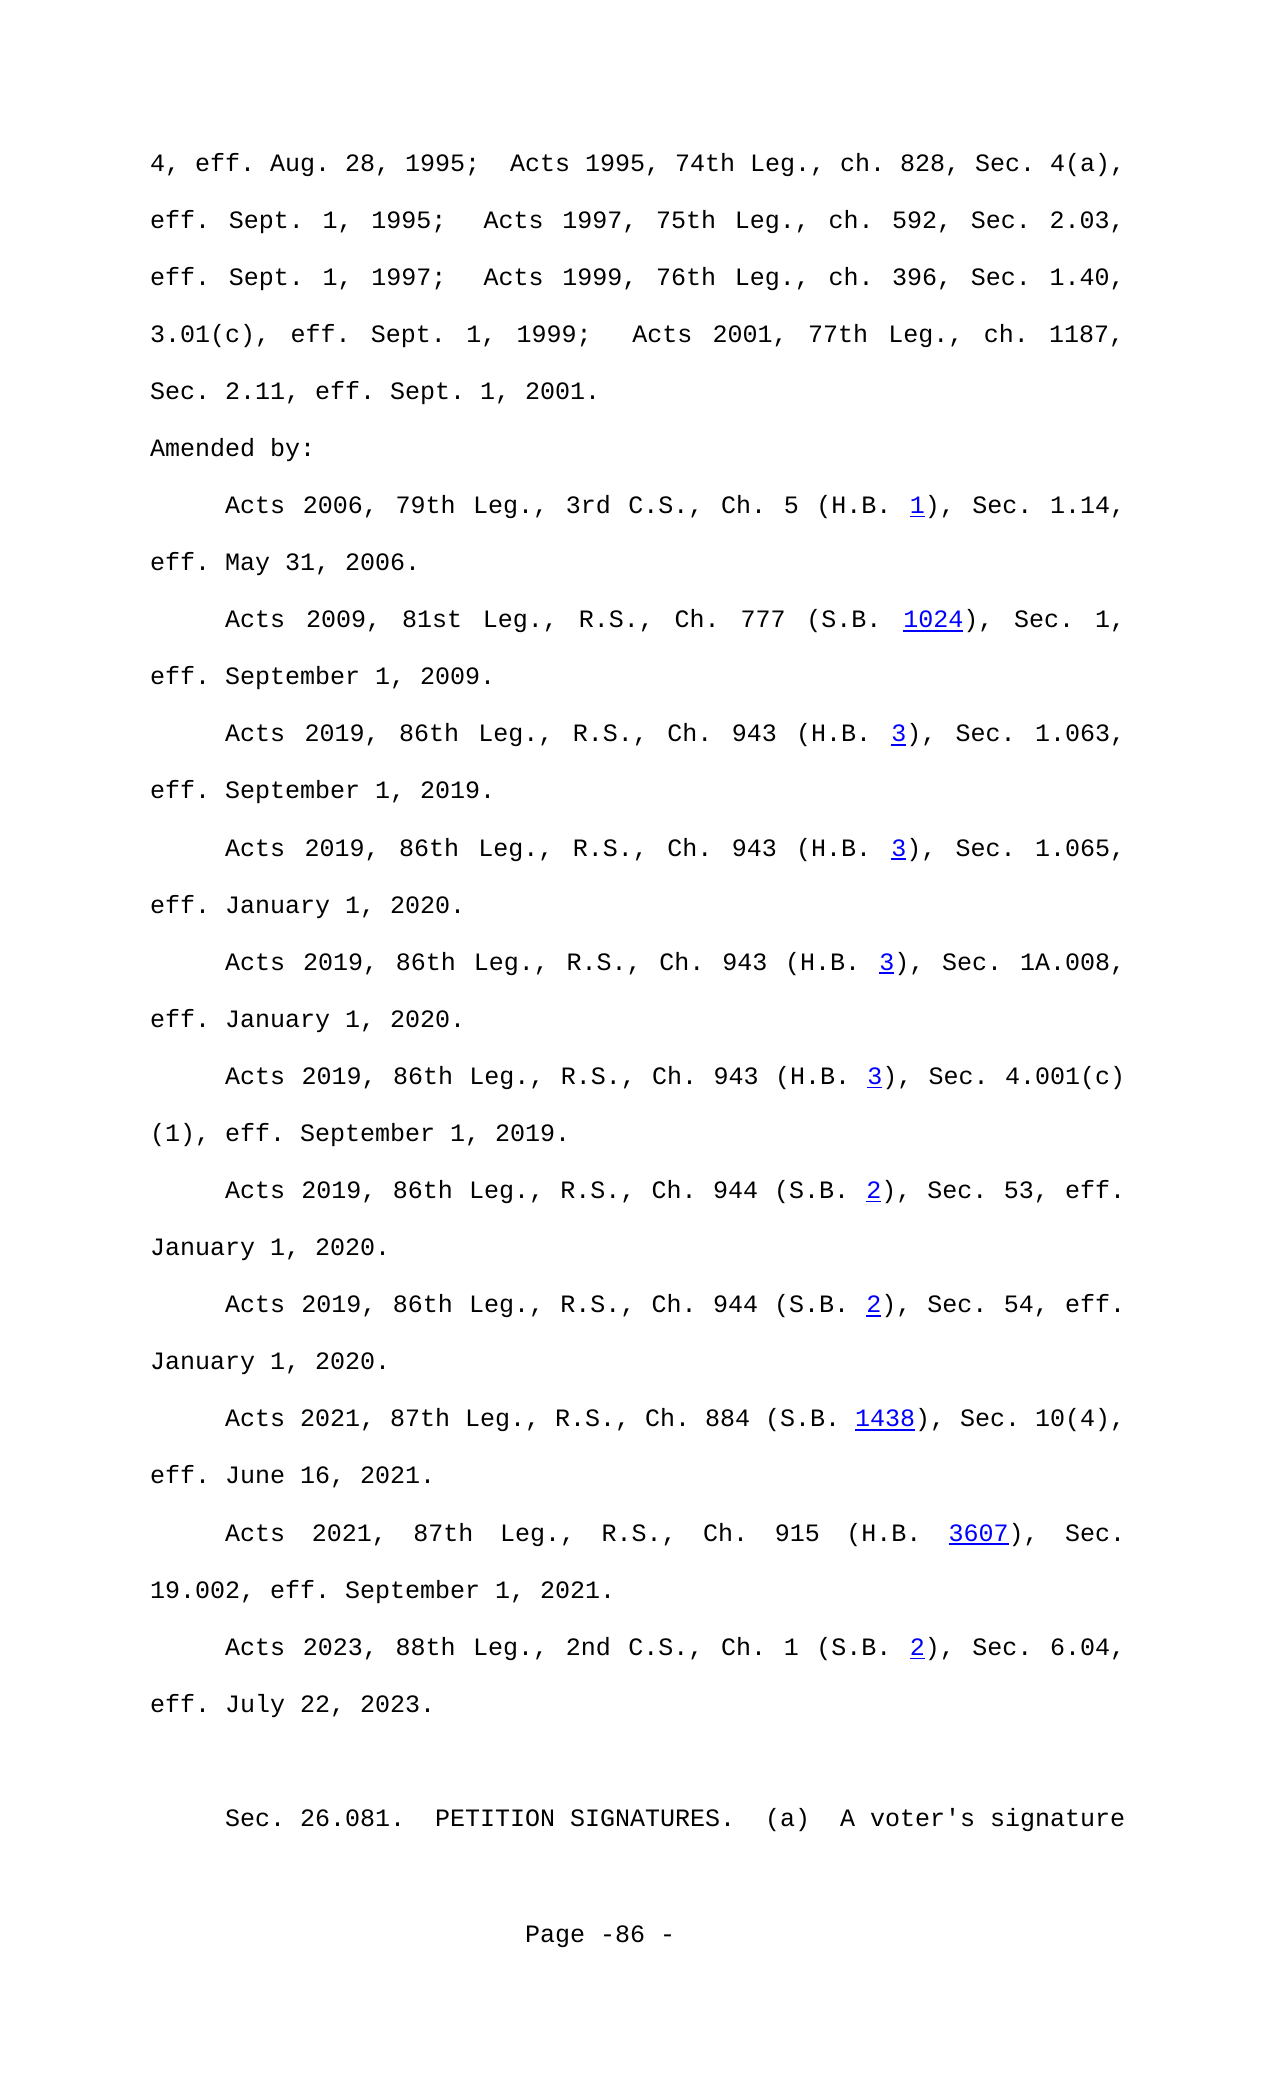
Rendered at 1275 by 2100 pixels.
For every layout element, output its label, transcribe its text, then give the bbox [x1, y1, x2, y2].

text Acts 2019, 86th Leg., R.S., Ch. 943 (H.B. 3), Sec. 4.001(c)(1), eff. September 1, 2019. [150, 1063, 1125, 1149]
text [150, 1805, 1125, 1834]
text Acts 2019, 86th Leg., R.S., Ch. 944 (S.B. 2), Sec. 54, eff. January 1, 2020. [150, 1292, 1125, 1377]
text Acts 2023, 88th Leg., 2nd C.S., Ch. 1 (S.B. 2), Sec. 6.04, eff. July 22, 2023. [150, 1634, 1125, 1720]
text Acts 2006, 79th Leg., 3rd C.S., Ch. 5 (H.B. 1), Sec. 1.14, eff. May 31, 2006. [150, 492, 1125, 578]
text Acts 2021, 87th Leg., R.S., Ch. 884 (S.B. 1438), Sec. 10(4), eff. June 16, 2021. [150, 1406, 1125, 1491]
text Acts 2009, 81st Leg., R.S., Ch. 777 (S.B. 1024), Sec. 1, eff. September 1, 2009. [150, 607, 1125, 692]
text Acts 2021, 87th Leg., R.S., Ch. 915 (H.B. 3607), Sec. 19.002, eff. September 1, 2021. [150, 1520, 1125, 1606]
text Acts 2019, 86th Leg., R.S., Ch. 944 (S.B. 2), Sec. 53, eff. January 1, 2020. [150, 1177, 1125, 1263]
text Amended by: [150, 435, 1125, 464]
text Acts 2019, 86th Leg., R.S., Ch. 943 (H.B. 3), Sec. 1.063, eff. September 1, 2019. [150, 721, 1125, 806]
text Acts 2019, 86th Leg., R.S., Ch. 943 (H.B. 3), Sec. 1.065, eff. January 1, 2020. [150, 835, 1125, 921]
text Acts 2019, 86th Leg., R.S., Ch. 943 (H.B. 3), Sec. 1A.008, eff. January 1, 2020. [150, 949, 1125, 1035]
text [150, 150, 1125, 407]
